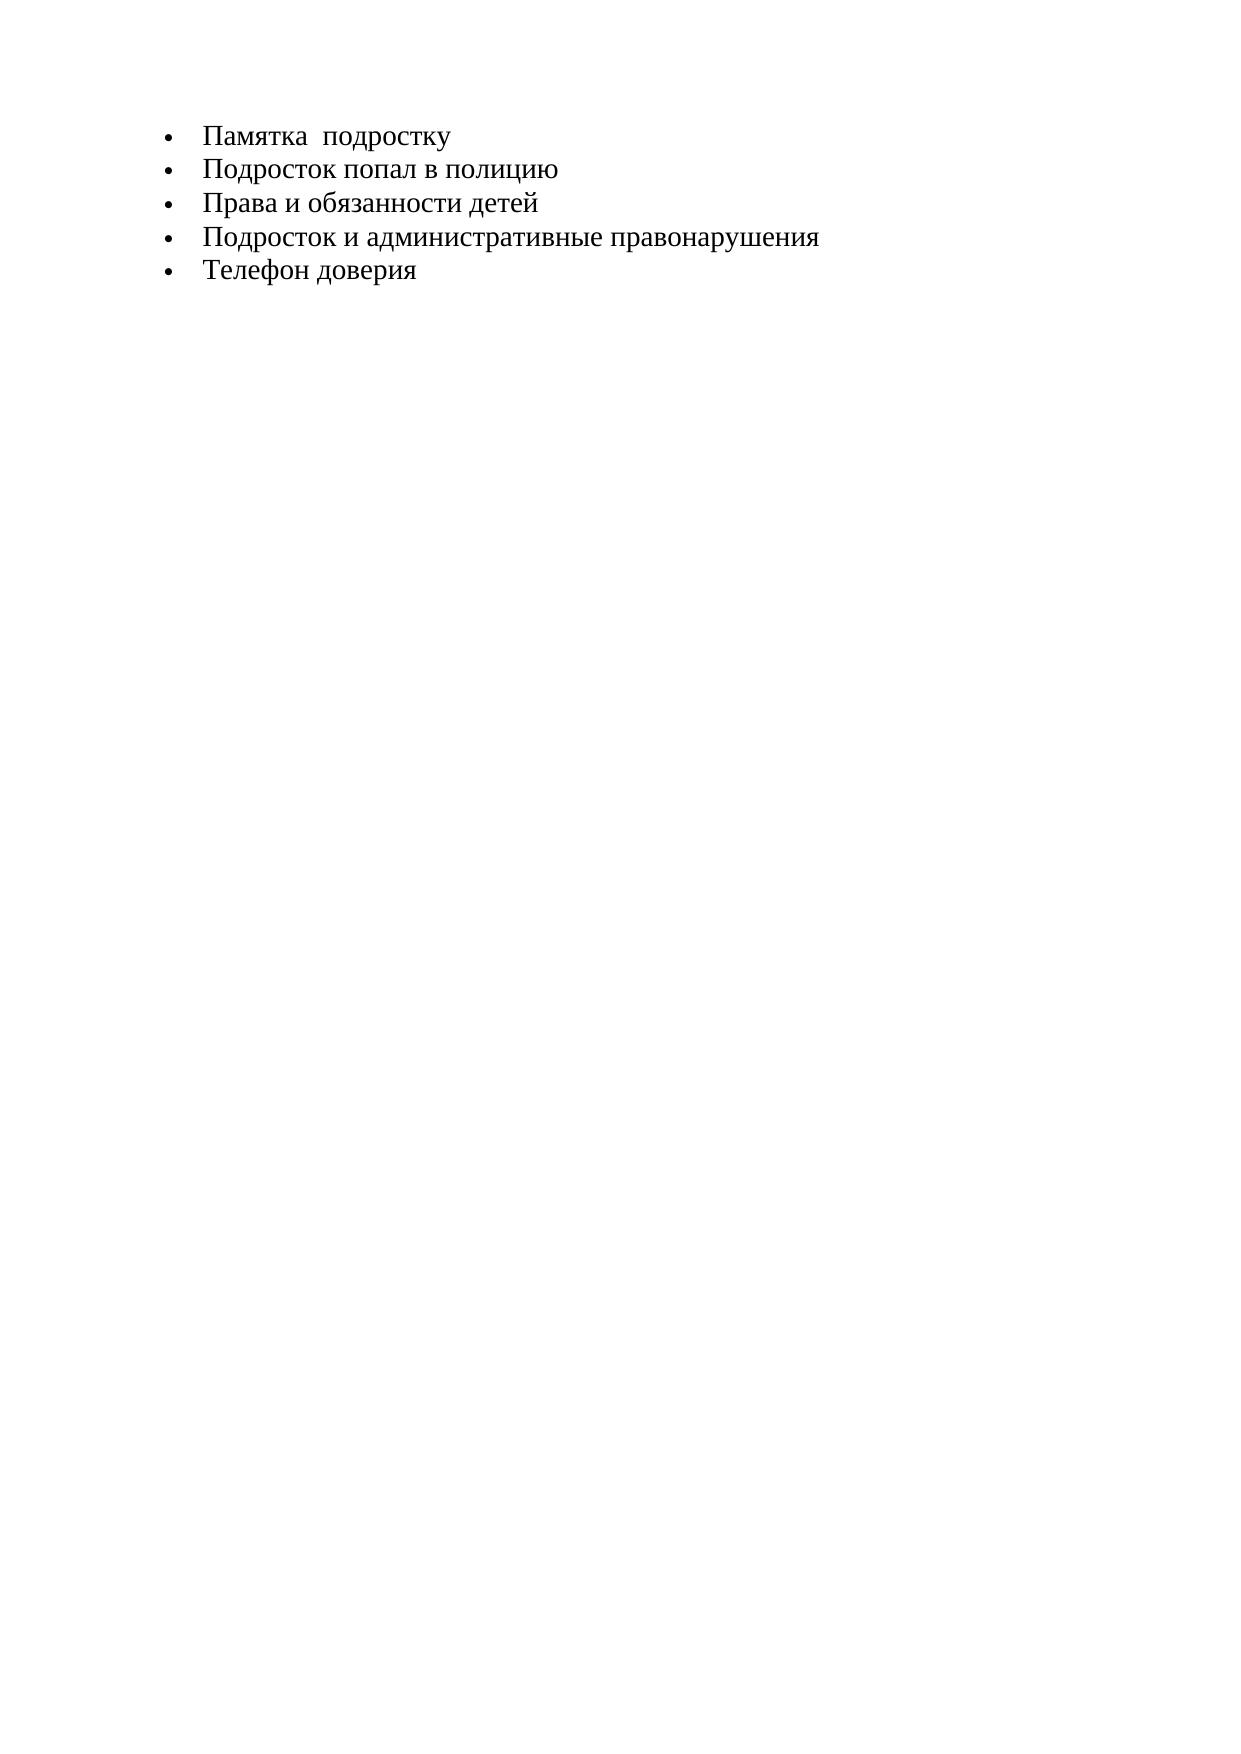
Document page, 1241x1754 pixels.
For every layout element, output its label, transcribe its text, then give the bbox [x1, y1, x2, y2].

list Памятка подростку [165, 118, 1152, 152]
list Права и обязанности детей [165, 185, 1152, 219]
list Подросток и административные правонарушения [165, 219, 1152, 252]
list Телефон доверия [165, 252, 1152, 286]
list Подросток попал в полицию [165, 152, 1152, 185]
